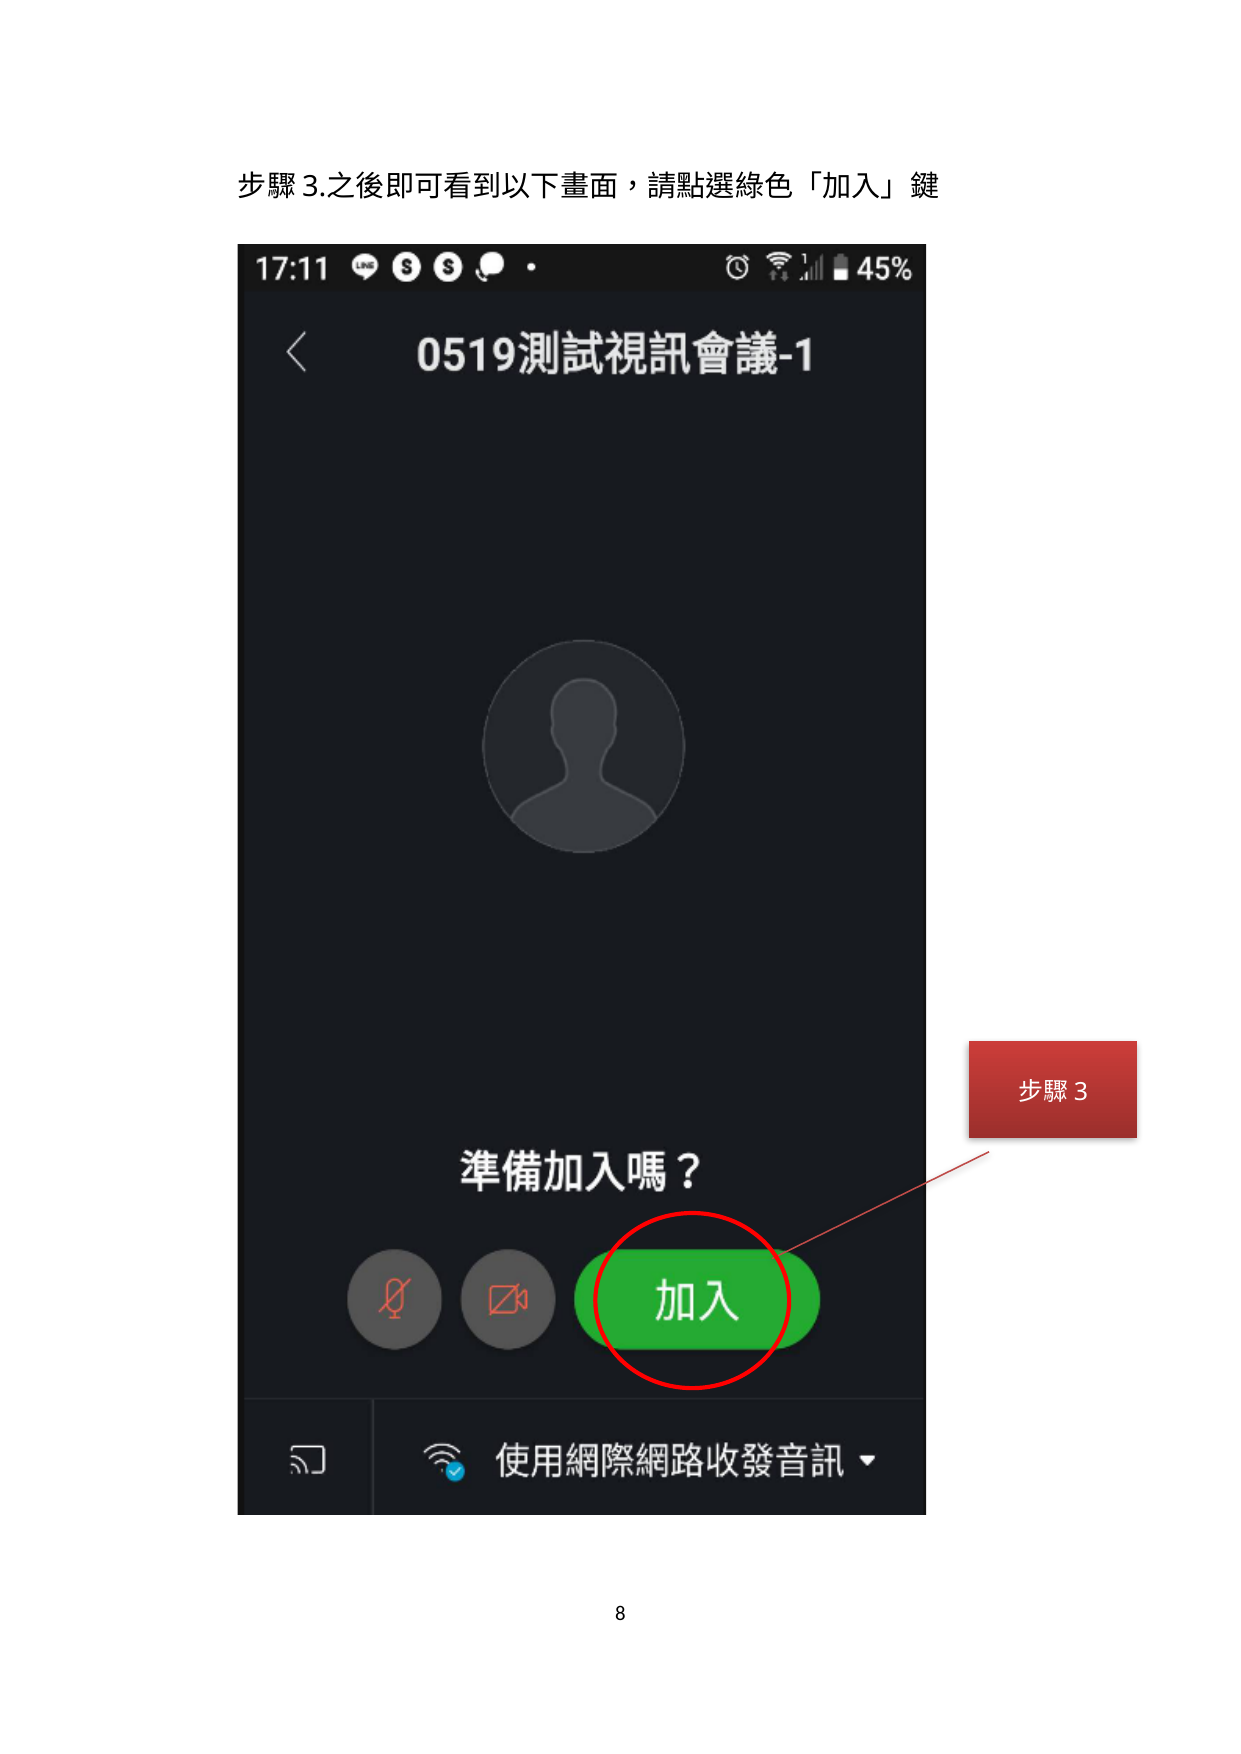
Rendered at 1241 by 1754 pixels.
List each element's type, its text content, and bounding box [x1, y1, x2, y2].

picture [237, 244, 927, 1515]
list 步驟3.之後即可看到以下畫面，請點選綠色「加入」鍵 [238, 162, 1053, 205]
picture [598, 1216, 787, 1386]
